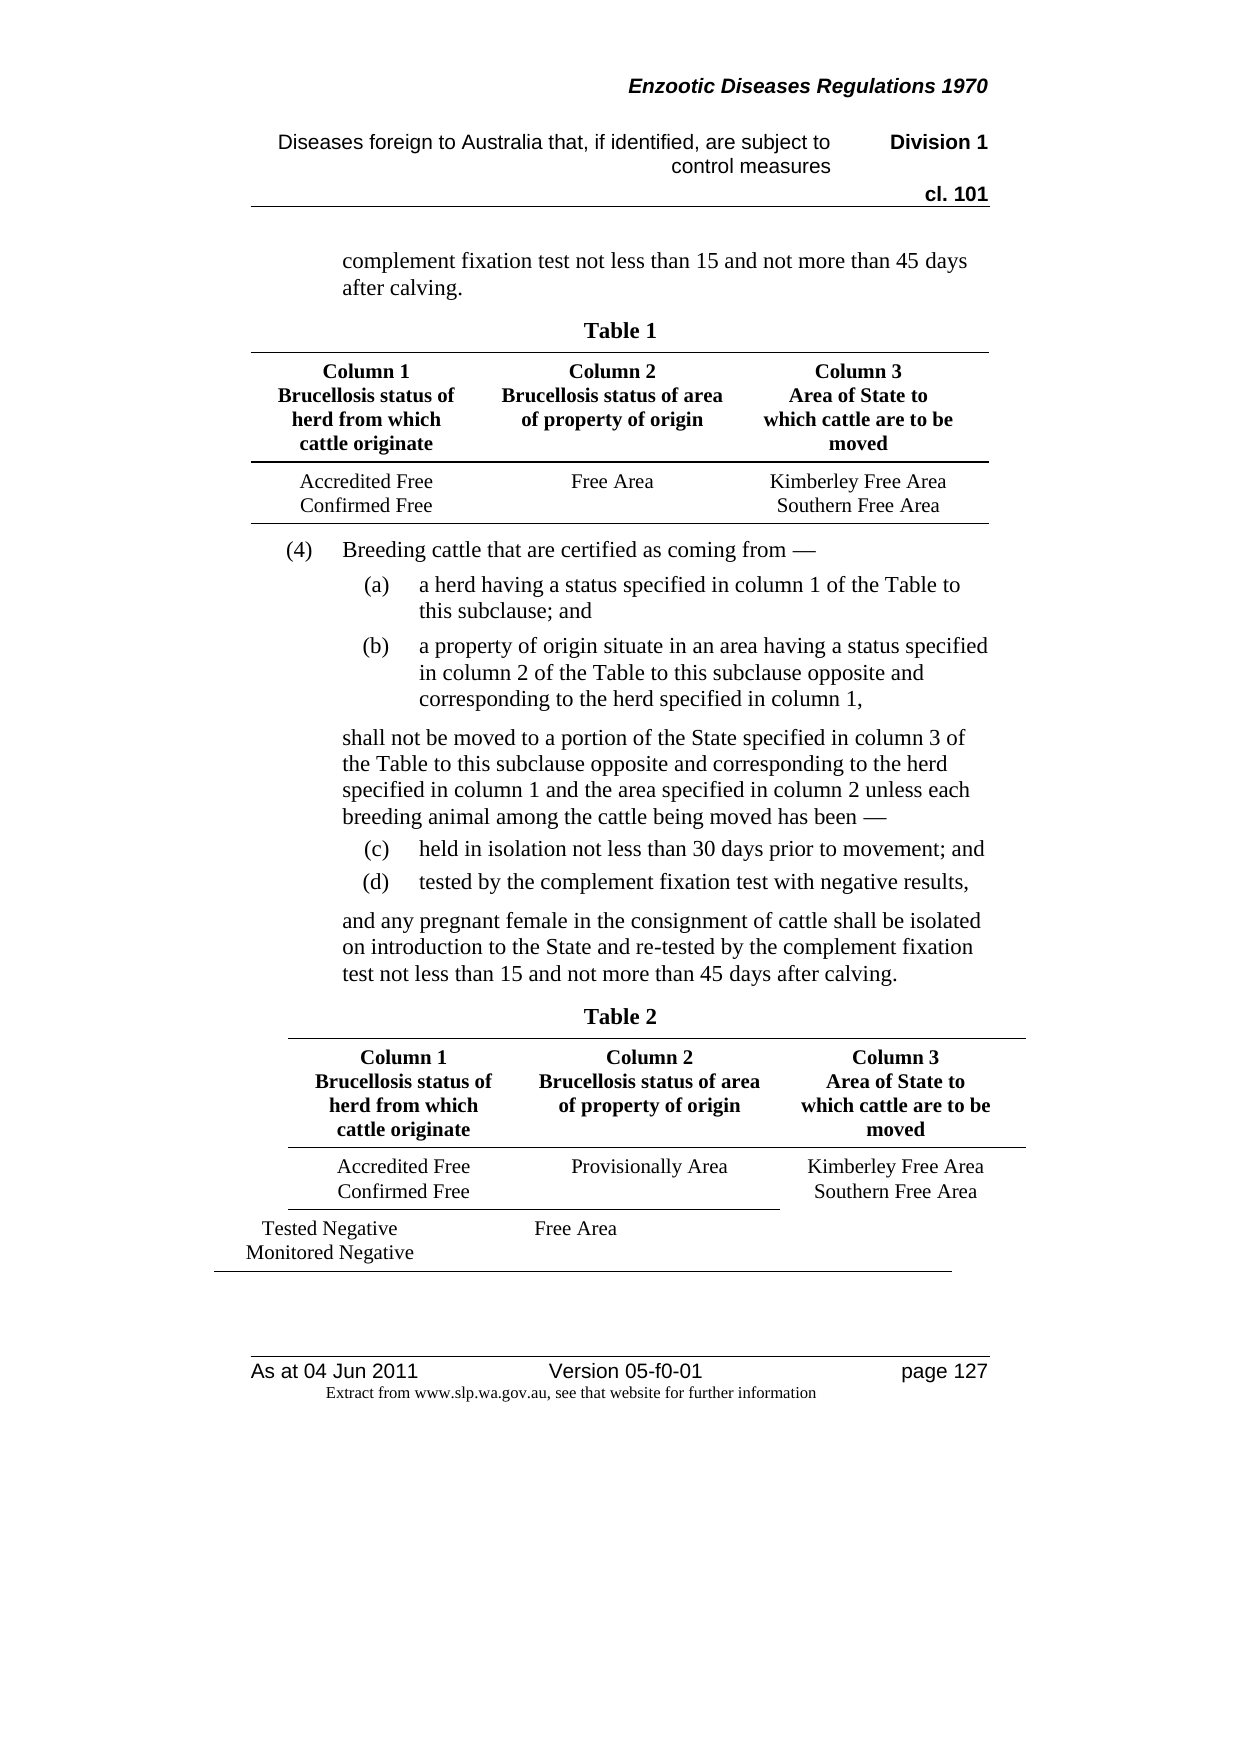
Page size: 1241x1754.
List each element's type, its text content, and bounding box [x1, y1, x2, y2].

text (c) held in isolation not less than 30 days prior to movement; and [251, 836, 990, 862]
text (d) tested by the complement fixation test with negative results, [251, 868, 990, 894]
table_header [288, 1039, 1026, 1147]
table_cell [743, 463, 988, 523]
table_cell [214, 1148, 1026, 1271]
text (4) Breeding cattle that are certified as coming from — [251, 537, 990, 563]
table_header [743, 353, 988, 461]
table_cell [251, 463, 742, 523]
subtitle Table 1 [251, 317, 990, 343]
text (a) a herd having a status specified in column 1 of the Table to this subclause; and [251, 571, 990, 624]
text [251, 247, 990, 300]
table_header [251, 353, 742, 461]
text and any pregnant female in the consignment of cattle shall be isolated on introduction to the State and re-tested by the complement fixation test not less than 15 and not more than 45 days after calving. [251, 907, 990, 986]
text shall not be moved to a portion of the State specified in column 3 of the Table to this subclause opposite and corresponding to the herd specified in column 1 and the area specified in column 2 unless each breeding animal among the cattle being moved has been — [251, 724, 990, 829]
text (b) a property of origin situate in an area having a status specified in column 2 of the Table to this subclause opposite and corresponding to the herd specified in column 1, [251, 632, 990, 711]
subtitle Table 2 [251, 1003, 990, 1029]
